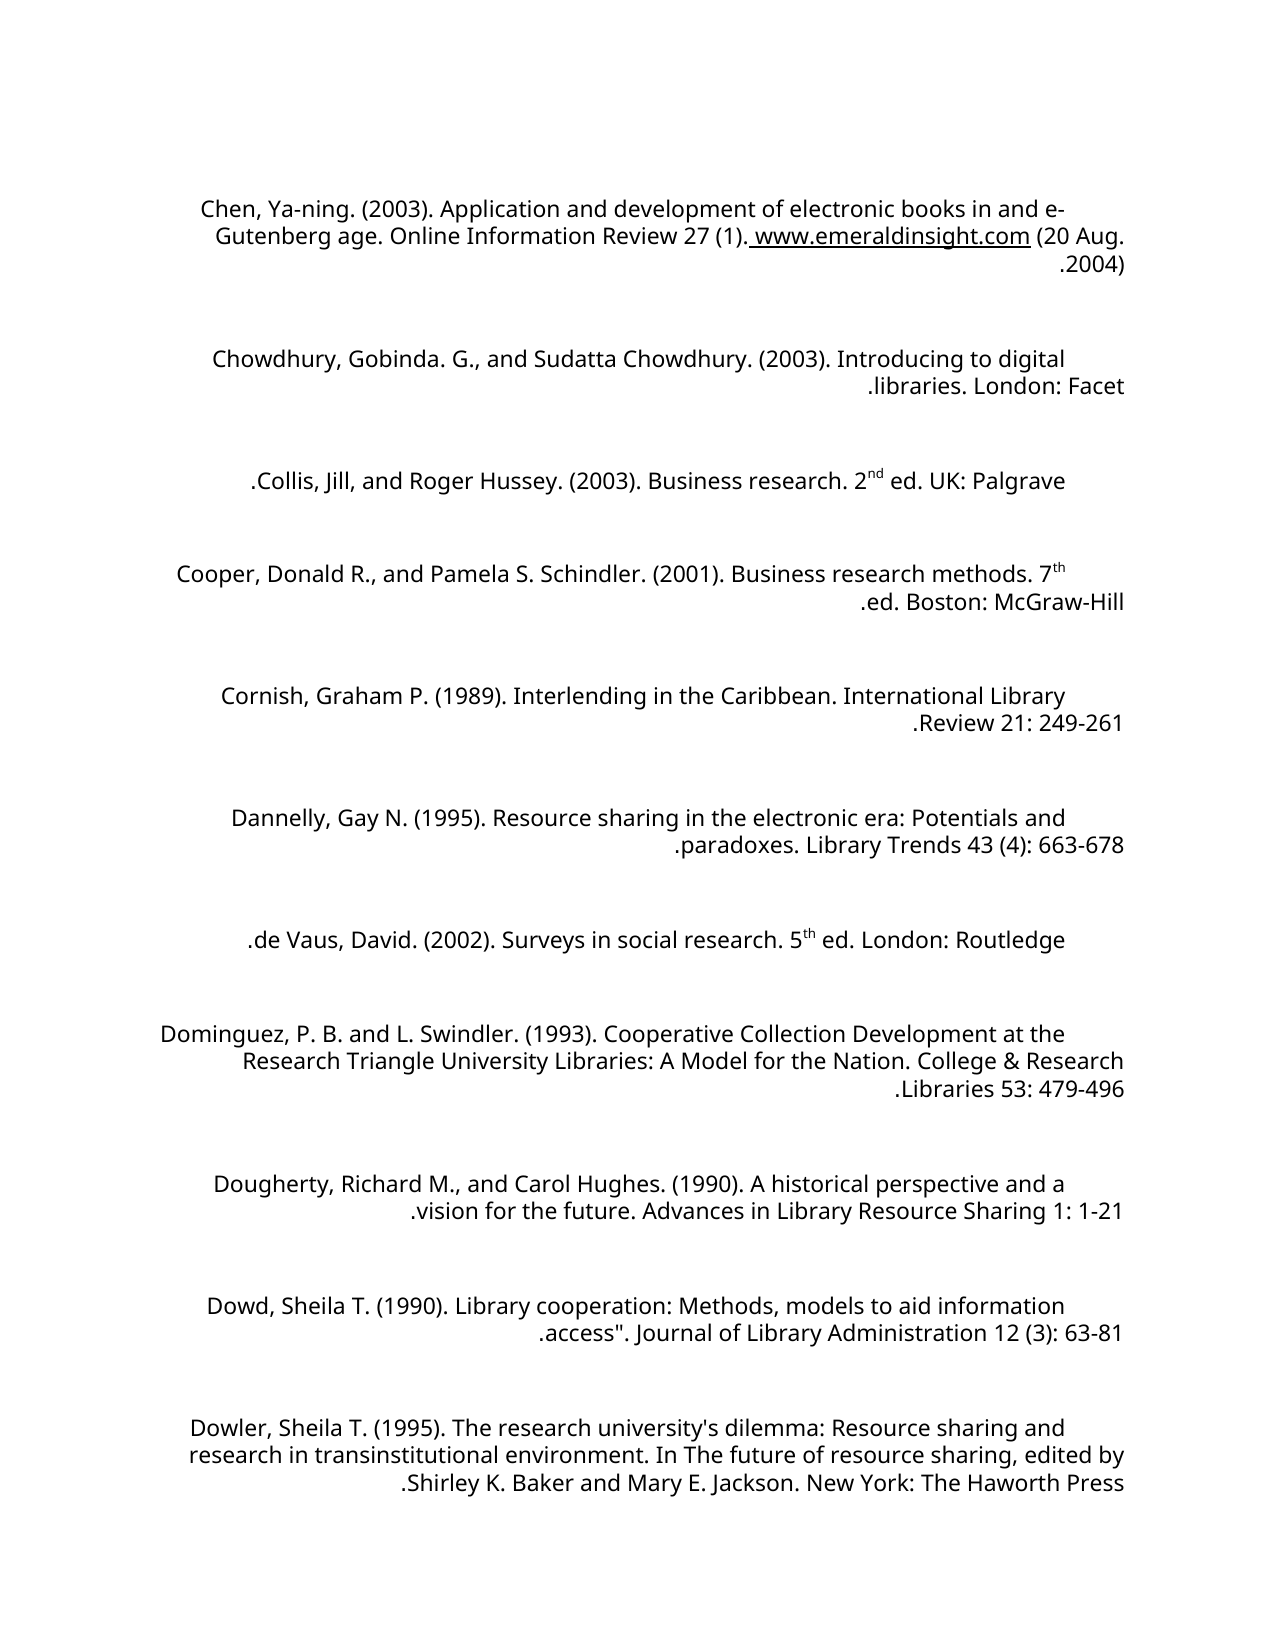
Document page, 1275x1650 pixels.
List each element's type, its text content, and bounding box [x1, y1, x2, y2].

text Collis, Jill, and Roger Hussey. (2003). Business research. 2nd ed. UK: Palgrave. [150, 467, 1125, 495]
text Dowd, Sheila T. (1990). Library cooperation: Methods, models to aid information access". Journal of Library Administration 12 (3): 63-81. [150, 1292, 1125, 1348]
text Cornish, Graham P. (1989). Interlending in the Caribbean. International Library Review 21: 249-261. [150, 682, 1125, 738]
text Dannelly, Gay N. (1995). Resource sharing in the electronic era: Potentials and paradoxes. Library Trends 43 (4): 663-678. [150, 804, 1125, 860]
text Dominguez, P. B. and L. Swindler. (1993). Cooperative Collection Development at the Research Triangle University Libraries: A Model for the Nation. College & Research Libraries 53: 479-496. [150, 1020, 1125, 1104]
text Chen, Ya-ning. (2003). Application and development of electronic books in and e-Gutenberg age. Online Information Review 27 (1). www.emeraldinsight.com (20 Aug. 2004). [150, 195, 1125, 279]
text Chowdhury, Gobinda. G., and Sudatta Chowdhury. (2003). Introducing to digital libraries. London: Facet. [150, 345, 1125, 401]
text Cooper, Donald R., and Pamela S. Schindler. (2001). Business research methods. 7th ed. Boston: McGraw-Hill. [150, 560, 1125, 617]
text Dougherty, Richard M., and Carol Hughes. (1990). A historical perspective and a vision for the future. Advances in Library Resource Sharing 1: 1-21. [150, 1170, 1125, 1226]
text de Vaus, David. (2002). Surveys in social research. 5th ed. London: Routledge. [150, 926, 1125, 954]
text Dowler, Sheila T. (1995). The research university's dilemma: Resource sharing and research in transinstitutional environment. In The future of resource sharing, edited by Shirley K. Baker and Mary E. Jackson. New York: The Haworth Press. [150, 1413, 1125, 1498]
